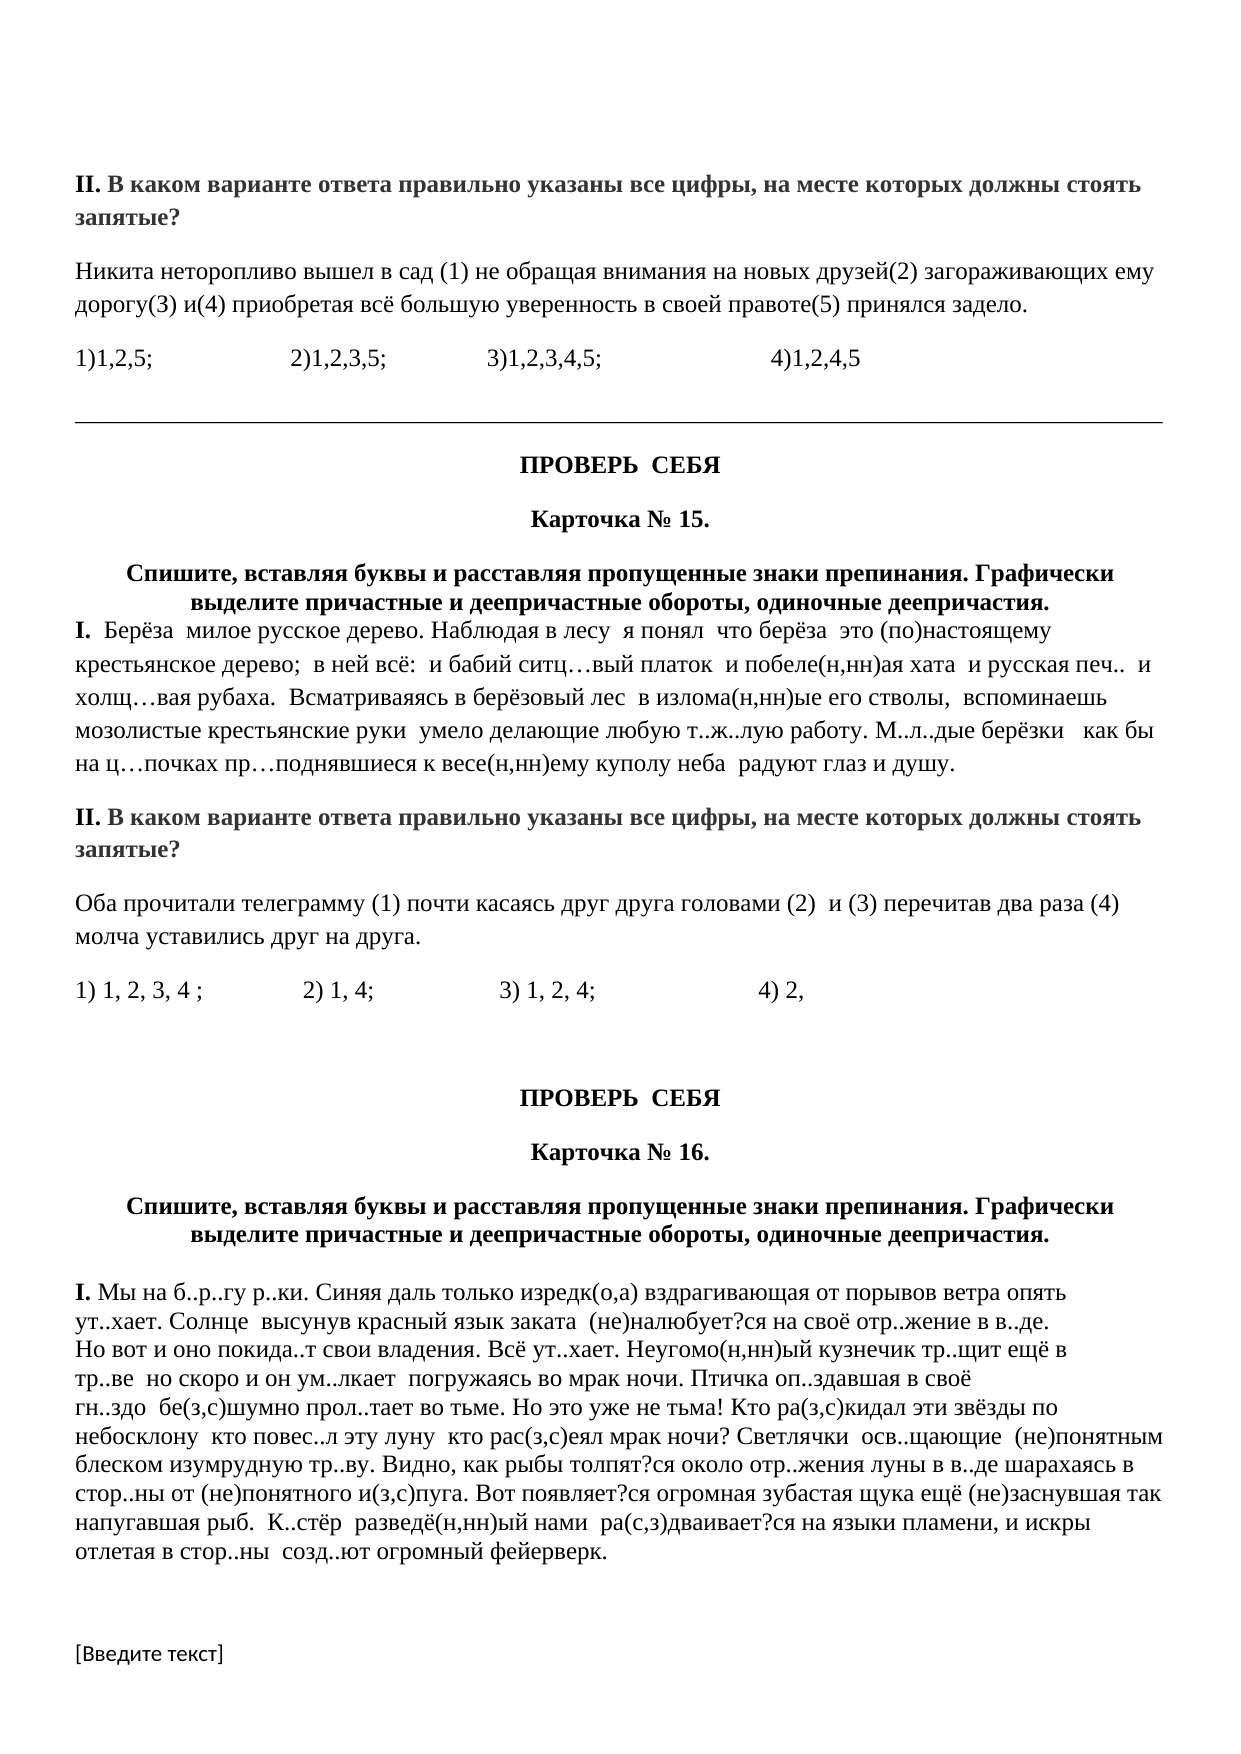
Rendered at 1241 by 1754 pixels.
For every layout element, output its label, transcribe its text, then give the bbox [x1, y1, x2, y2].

text I. Мы на б..р..гу р..ки. Синяя даль только изредк(о,а) вздрагивающая от порывов ветра опять [75, 1277, 1165, 1306]
text Спишите, вставляя буквы и расставляя пропущенные знаки препинания. Графически выделите причастные и деепричастные обороты, одиночные деепричастия. [75, 558, 1165, 616]
text 1)1,2,5; 2)1,2,3,5; 3)1,2,3,4,5; 4)1,2,4,5 [75, 343, 1165, 371]
text ут..хает. Солнце высунув красный язык заката (не)налюбует?ся на своё отр..жение в в..де. [75, 1306, 1165, 1334]
text 1) 1, 2, 3, 4 ; 2) 1, 4; 3) 1, 2, 4; 4) 2, [75, 975, 1165, 1004]
text тр..ве но скоро и он ум..лкает погружаясь во мрак ночи. Птичка оп..здавшая в своё [75, 1363, 1165, 1392]
text Карточка № 16. [75, 1137, 1165, 1166]
text гн..здо бе(з,с)шумно прол..тает во тьме. Но это уже не тьма! Кто ра(з,с)кидал эти звёзды по [75, 1392, 1165, 1421]
text Спишите, вставляя буквы и расставляя пропущенные знаки препинания. Графически выделите причастные и деепричастные обороты, одиночные деепричастия. [75, 1191, 1165, 1248]
text Оба прочитали телеграмму (1) почти касаясь друг друга головами (2) и (3) перечитав два раза (4) молча уставились друг на друга. [75, 888, 1165, 950]
text I. Берёза милое русское дерево. Наблюдая в лесу я понял что берёза это (по)настоящему крестьянское дерево; в ней всё: и бабий ситц…вый платок и побеле(н,нн)ая хата и русская печ.. и холщ…вая рубаха. Всматриваяясь в берёзовый лес в излома(н,нн)ые его стволы, вспоминаешь мозолистые крестьянские руки умело делающие любую т..ж..лую работу. М..л..дые берёзки как бы на ц…почках пр…поднявшиеся к весе(н,нн)ему куполу неба радуют глаз и душу. [75, 616, 1165, 776]
text _______________________________________________________________________________________ [75, 397, 1165, 425]
text ПРОВЕРЬ СЕБЯ [75, 450, 1165, 479]
text II. В каком варианте ответа правильно указаны все цифры, на месте которых должны стоять запятые? [75, 802, 1165, 863]
text ПРОВЕРЬ СЕБЯ [75, 1083, 1165, 1112]
text II. В каком варианте ответа правильно указаны все цифры, на месте которых должны стоять запятые? [75, 169, 1165, 231]
text Никита неторопливо вышел в сад (1) не обращая внимания на новых друзей(2) загораживающих ему дорогу(З) и(4) приобретая всё большую уверенность в своей правоте(5) принялся задело. [75, 256, 1165, 318]
text Карточка № 15. [75, 504, 1165, 533]
text Но вот и оно покида..т свои владения. Всё ут..хает. Неугомо(н,нн)ый кузнечик тр..щит ещё в [75, 1334, 1165, 1363]
text небосклону кто повес..л эту луну кто рас(з,с)еял мрак ночи? Светлячки осв..щающие (не)понятным блеском изумрудную тр..ву. Видно, как рыбы толпят?ся около отр..жения луны в в..де шарахаясь в стор..ны от (не)понятного и(з,с)пуга. Вот появляет?ся огромная зубастая щука ещё (не)заснувшая так напугавшая рыб. К..стёр разведё(н,нн)ый нами ра(с,з)дваивает?ся на языки пламени, и искры отлетая в стор..ны созд..ют огромный фейерверк. [75, 1421, 1165, 1564]
